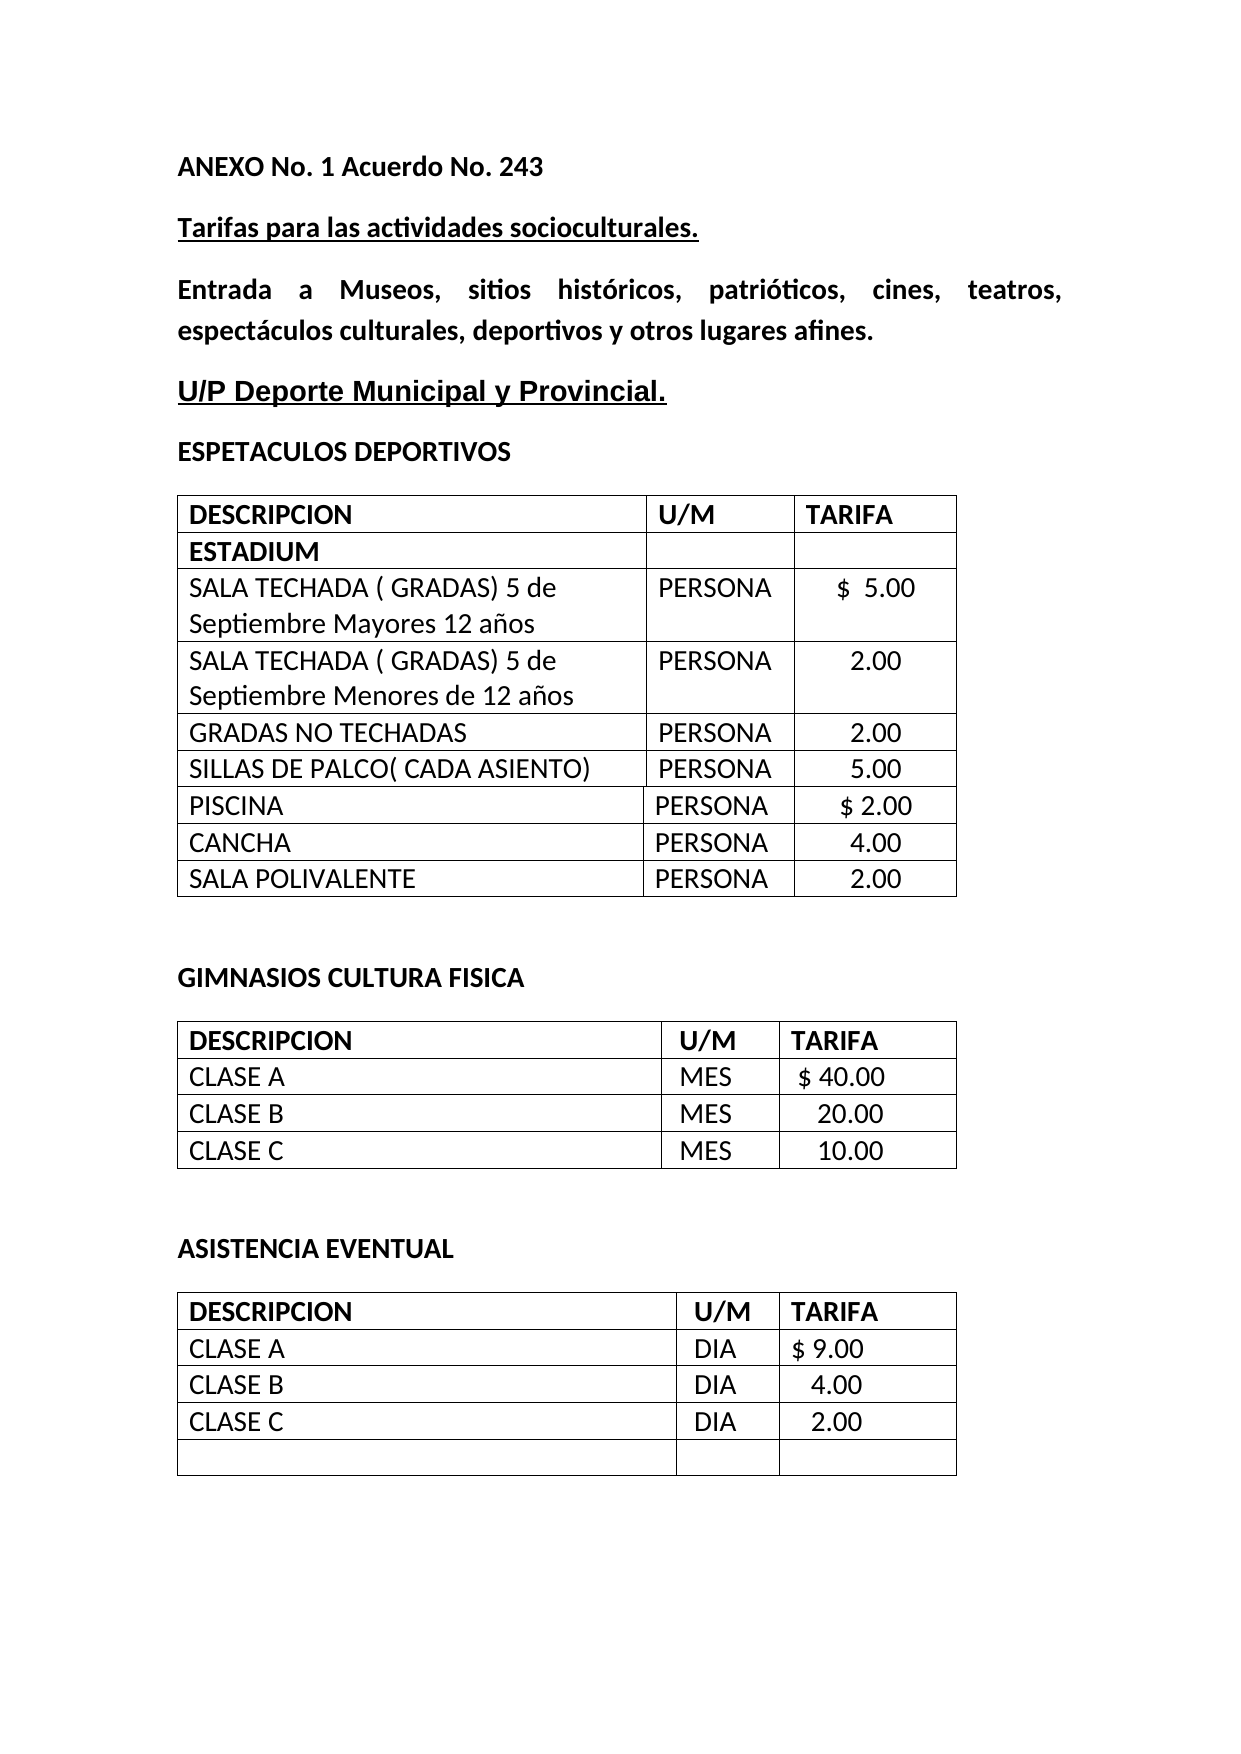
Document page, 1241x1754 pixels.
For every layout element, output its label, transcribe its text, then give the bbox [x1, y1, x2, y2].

table_cell PERSONA [647, 642, 794, 713]
table_cell PERSONA [647, 751, 794, 786]
table_cell 20.00 [780, 1095, 956, 1131]
table_cell SALA TECHADA ( GRADAS) 5 de Septiembre Menores de 12 años [178, 642, 646, 713]
table_cell MES [662, 1059, 779, 1094]
table_cell [677, 1440, 779, 1475]
table_cell PERSONA [644, 787, 794, 823]
table_cell MES [662, 1095, 779, 1131]
table_header TARIFA [795, 496, 956, 532]
table_cell 2.00 [795, 642, 956, 713]
table_cell CLASE C [178, 1132, 661, 1167]
text Tarifas para las actividades socioculturales. [177, 209, 1063, 245]
table_cell PERSONA [644, 824, 794, 859]
table_cell 4.00 [795, 824, 956, 859]
table_cell DIA [677, 1330, 779, 1365]
table_cell ESTADIUM [178, 533, 646, 568]
table_cell CANCHA [178, 824, 643, 859]
text U/P Deporte Municipal y Provincial. [177, 374, 1063, 407]
table_cell PERSONA [644, 861, 794, 896]
table_header TARIFA [780, 1022, 956, 1057]
table_cell 2.00 [795, 861, 956, 896]
table_cell 2.00 [795, 714, 956, 749]
text GIMNASIOS CULTURA FISICA [177, 959, 1063, 995]
table_header U/M [647, 496, 794, 532]
table_cell CLASE B [178, 1366, 676, 1402]
text ANEXO No. 1 Acuerdo No. 243 [177, 148, 1063, 183]
table_cell [780, 1440, 956, 1475]
table_cell PISCINA [178, 787, 643, 823]
table_header U/M [677, 1293, 779, 1329]
table_cell SALA POLIVALENTE [178, 861, 643, 896]
table_cell CLASE A [178, 1330, 676, 1365]
table_cell 2.00 [780, 1403, 956, 1439]
table_cell SALA TECHADA ( GRADAS) 5 de Septiembre Mayores 12 años [178, 569, 646, 641]
table_cell CLASE B [178, 1095, 661, 1131]
table_cell DIA [677, 1403, 779, 1439]
table_cell SILLAS DE PALCO( CADA ASIENTO) [178, 751, 646, 786]
table_cell CLASE A [178, 1059, 661, 1094]
table_cell PERSONA [647, 569, 794, 641]
table_cell GRADAS NO TECHADAS [178, 714, 646, 749]
table_header DESCRIPCION [178, 496, 646, 532]
text ESPETACULOS DEPORTIVOS [177, 433, 1063, 469]
table_cell [795, 533, 956, 568]
table_cell 4.00 [780, 1366, 956, 1402]
table_cell $ 40.00 [780, 1059, 956, 1094]
table_cell $ 9.00 [780, 1330, 956, 1365]
text Entrada a Museos, sitios históricos, patrióticos, cines, teatros, espectáculos culturales, deportivos y otros lugares afines. [177, 271, 1063, 348]
table_cell CLASE C [178, 1403, 676, 1439]
table_header DESCRIPCION [178, 1022, 661, 1057]
table_cell $ 2.00 [795, 787, 956, 823]
table_cell [178, 1440, 676, 1475]
table_cell 10.00 [780, 1132, 956, 1167]
table_cell $ 5.00 [795, 569, 956, 641]
table_cell [647, 533, 794, 568]
table_cell PERSONA [647, 714, 794, 749]
text ASISTENCIA EVENTUAL [177, 1230, 1063, 1266]
table_cell DIA [677, 1366, 779, 1402]
table_cell 5.00 [795, 751, 956, 786]
table_cell MES [662, 1132, 779, 1167]
table_header U/M [662, 1022, 779, 1057]
table_header DESCRIPCION [178, 1293, 676, 1329]
table_header TARIFA [780, 1293, 956, 1329]
